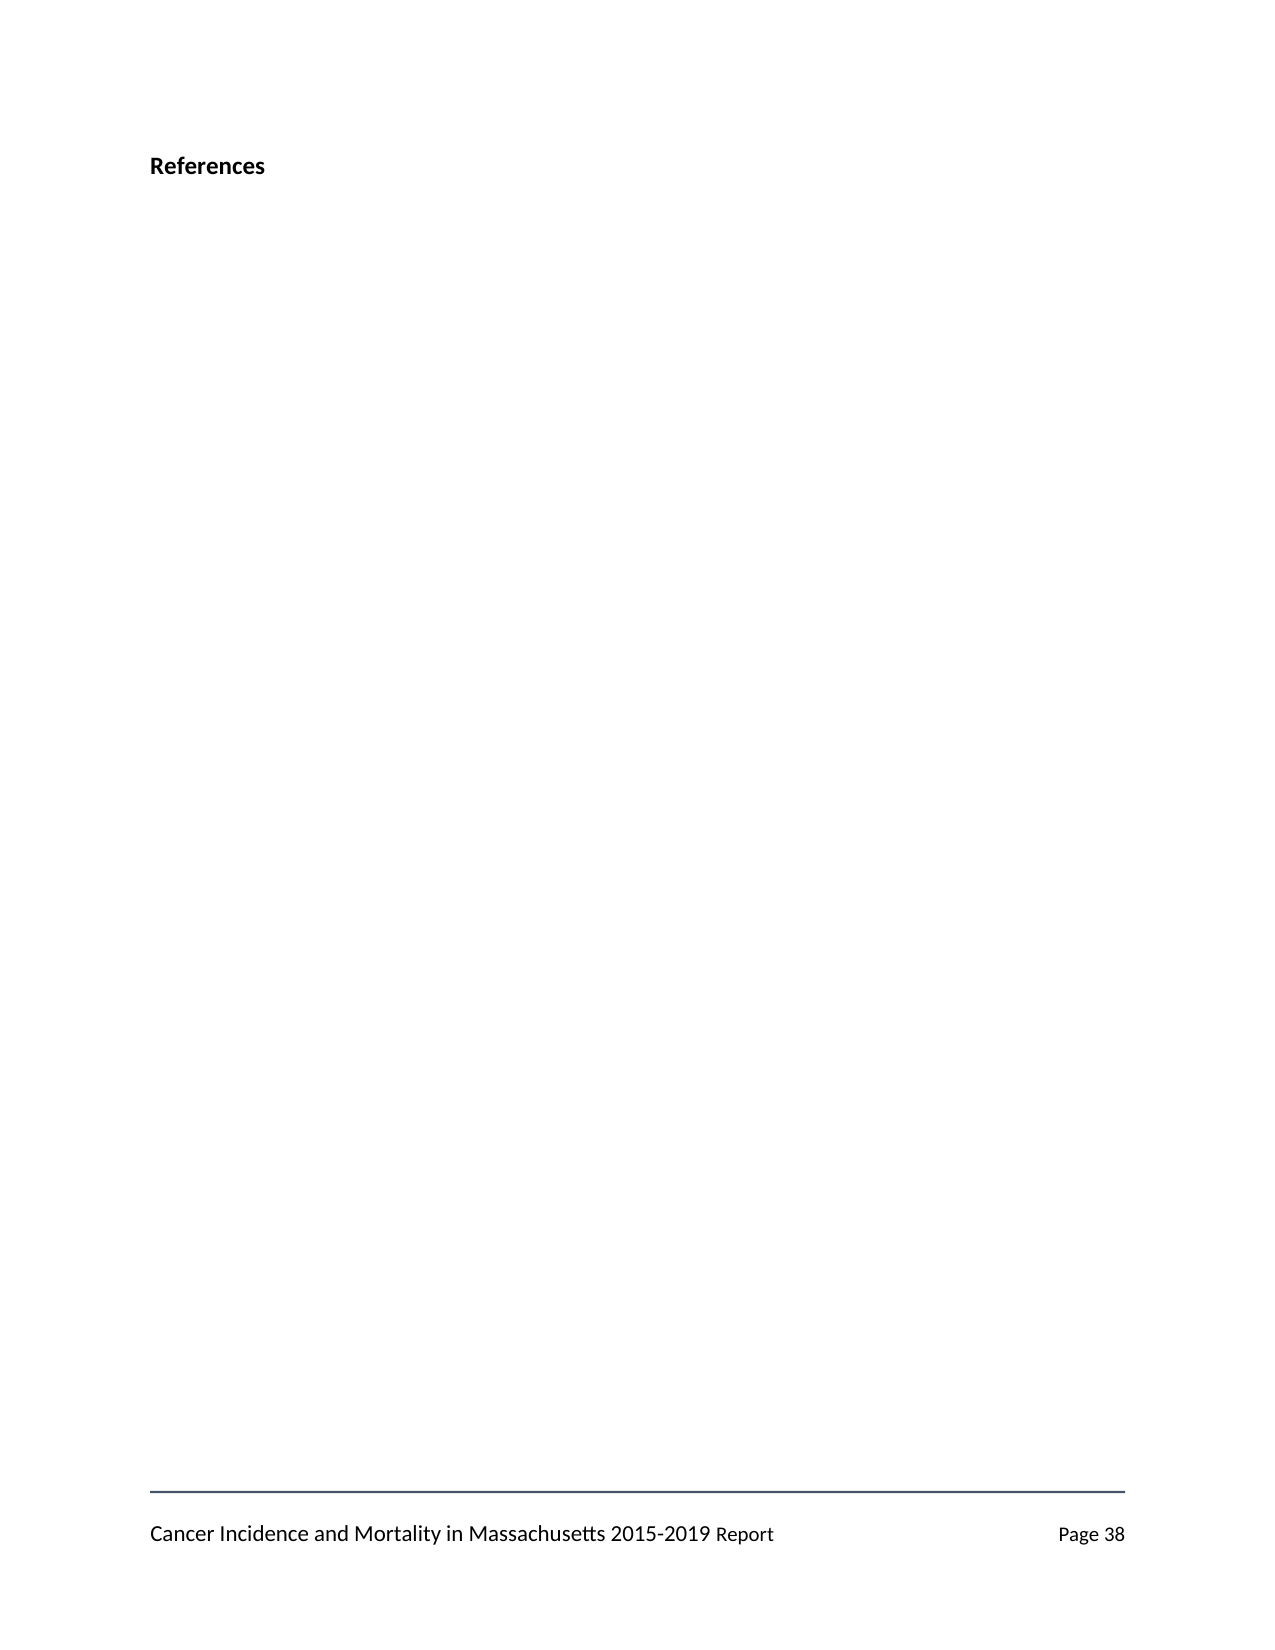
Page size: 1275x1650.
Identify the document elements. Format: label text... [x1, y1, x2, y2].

text References [150, 150, 1125, 181]
